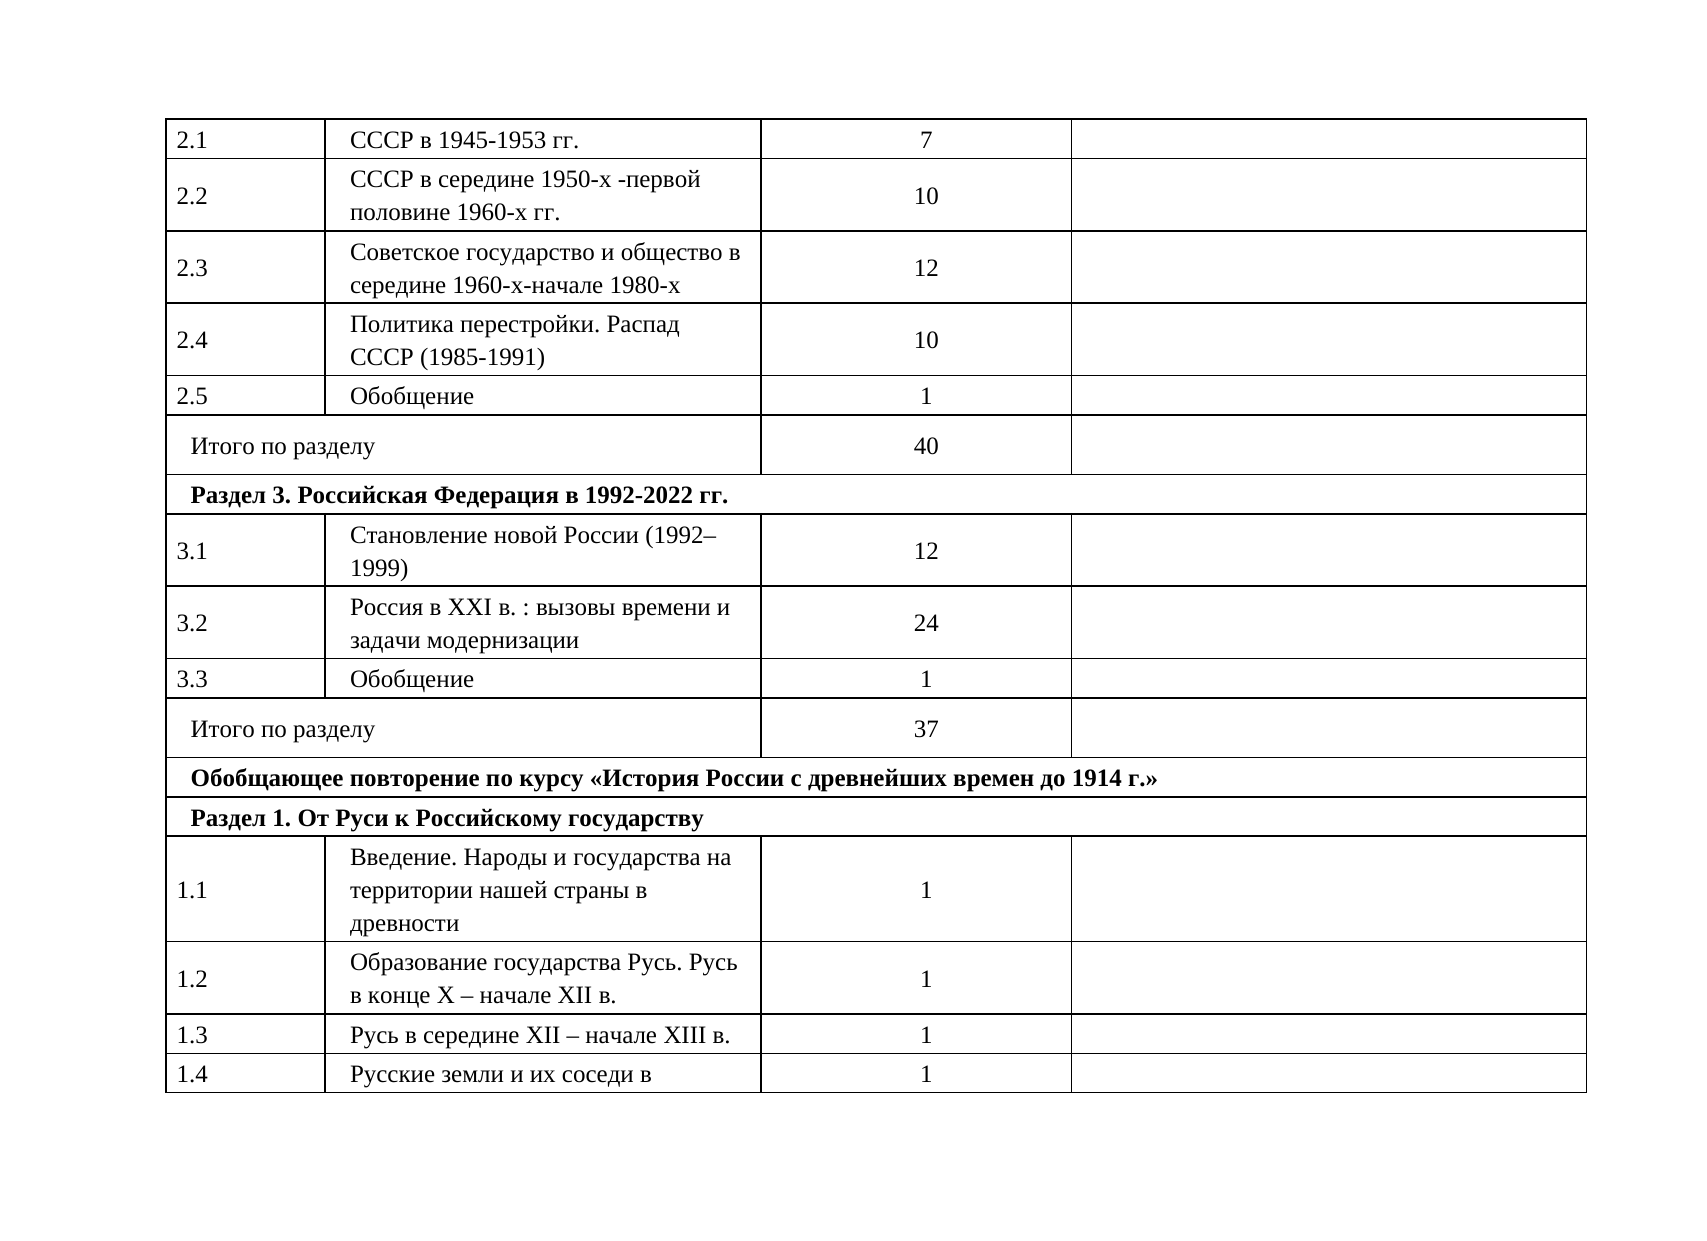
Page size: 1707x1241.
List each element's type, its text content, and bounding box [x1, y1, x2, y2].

table_cell Обобщение [326, 376, 760, 414]
table_cell [1072, 376, 1586, 414]
table_cell [1072, 942, 1586, 1013]
table_cell 1 [762, 1015, 1071, 1052]
table_cell Советское государство и общество в середине 1960-х-начале 1980-х [326, 232, 760, 302]
table_cell Становление новой России (1992–1999) [326, 515, 760, 585]
table_cell [1072, 304, 1586, 375]
table_cell 37 [762, 699, 1071, 757]
table_cell 3.3 [167, 659, 324, 697]
table_cell 1 [762, 376, 1071, 414]
table_cell СССР в 1945-1953 гг. [326, 120, 760, 157]
table_cell [1072, 159, 1586, 230]
table_cell 2.2 [167, 159, 324, 230]
table_cell 40 [762, 416, 1071, 473]
table_cell [1072, 1054, 1586, 1092]
table_cell 2.3 [167, 232, 324, 302]
table_cell 12 [762, 232, 1071, 302]
table_cell 10 [762, 304, 1071, 375]
table_cell Образование государства Русь. Русь в конце Х – начале XII в. [326, 942, 760, 1013]
table_cell 7 [762, 120, 1071, 157]
table_cell 12 [762, 515, 1071, 585]
table_cell 2.1 [167, 120, 324, 157]
table_cell [1072, 515, 1586, 585]
table_cell [1072, 699, 1586, 757]
table_cell [1072, 837, 1586, 941]
table_cell Политика перестройки. Распад СССР (1985-1991) [326, 304, 760, 375]
table_cell Русь в середине XII – начале XIII в. [326, 1015, 760, 1052]
table_cell Обобщающее повторение по курсу «История России с древнейших времен до 1914 г.» [167, 758, 1586, 796]
table_cell 24 [762, 587, 1071, 658]
table_cell Итого по разделу [167, 699, 760, 757]
table_cell Обобщение [326, 659, 760, 697]
table_cell Итого по разделу [167, 416, 760, 473]
table_cell 1.4 [167, 1054, 324, 1092]
table_cell 1 [762, 659, 1071, 697]
table_cell 10 [762, 159, 1071, 230]
table_cell 1.3 [167, 1015, 324, 1052]
table_cell Раздел 1. От Руси к Российскому государству [167, 798, 1586, 835]
table_cell 1 [762, 1054, 1071, 1092]
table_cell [326, 1054, 760, 1092]
table_cell Введение. Народы и государства на территории нашей страны в древности [326, 837, 760, 941]
table_cell [1072, 416, 1586, 473]
table_cell 3.1 [167, 515, 324, 585]
table_cell [1072, 120, 1586, 157]
table_cell Раздел 3. Российская Федерация в 1992-2022 гг. [167, 475, 1586, 513]
table_cell СССР в середине 1950-х -первой половине 1960-х гг. [326, 159, 760, 230]
table_cell [1072, 587, 1586, 658]
table_cell Россия в XXI в. : вызовы времени и задачи модернизации [326, 587, 760, 658]
table_cell 1 [762, 837, 1071, 941]
table_cell 2.4 [167, 304, 324, 375]
table_cell 3.2 [167, 587, 324, 658]
table_cell [1072, 232, 1586, 302]
table_cell [1072, 1015, 1586, 1052]
table_cell 1.1 [167, 837, 324, 941]
table_cell 1 [762, 942, 1071, 1013]
table_cell [1072, 659, 1586, 697]
table_cell 1.2 [167, 942, 324, 1013]
table_cell 2.5 [167, 376, 324, 414]
